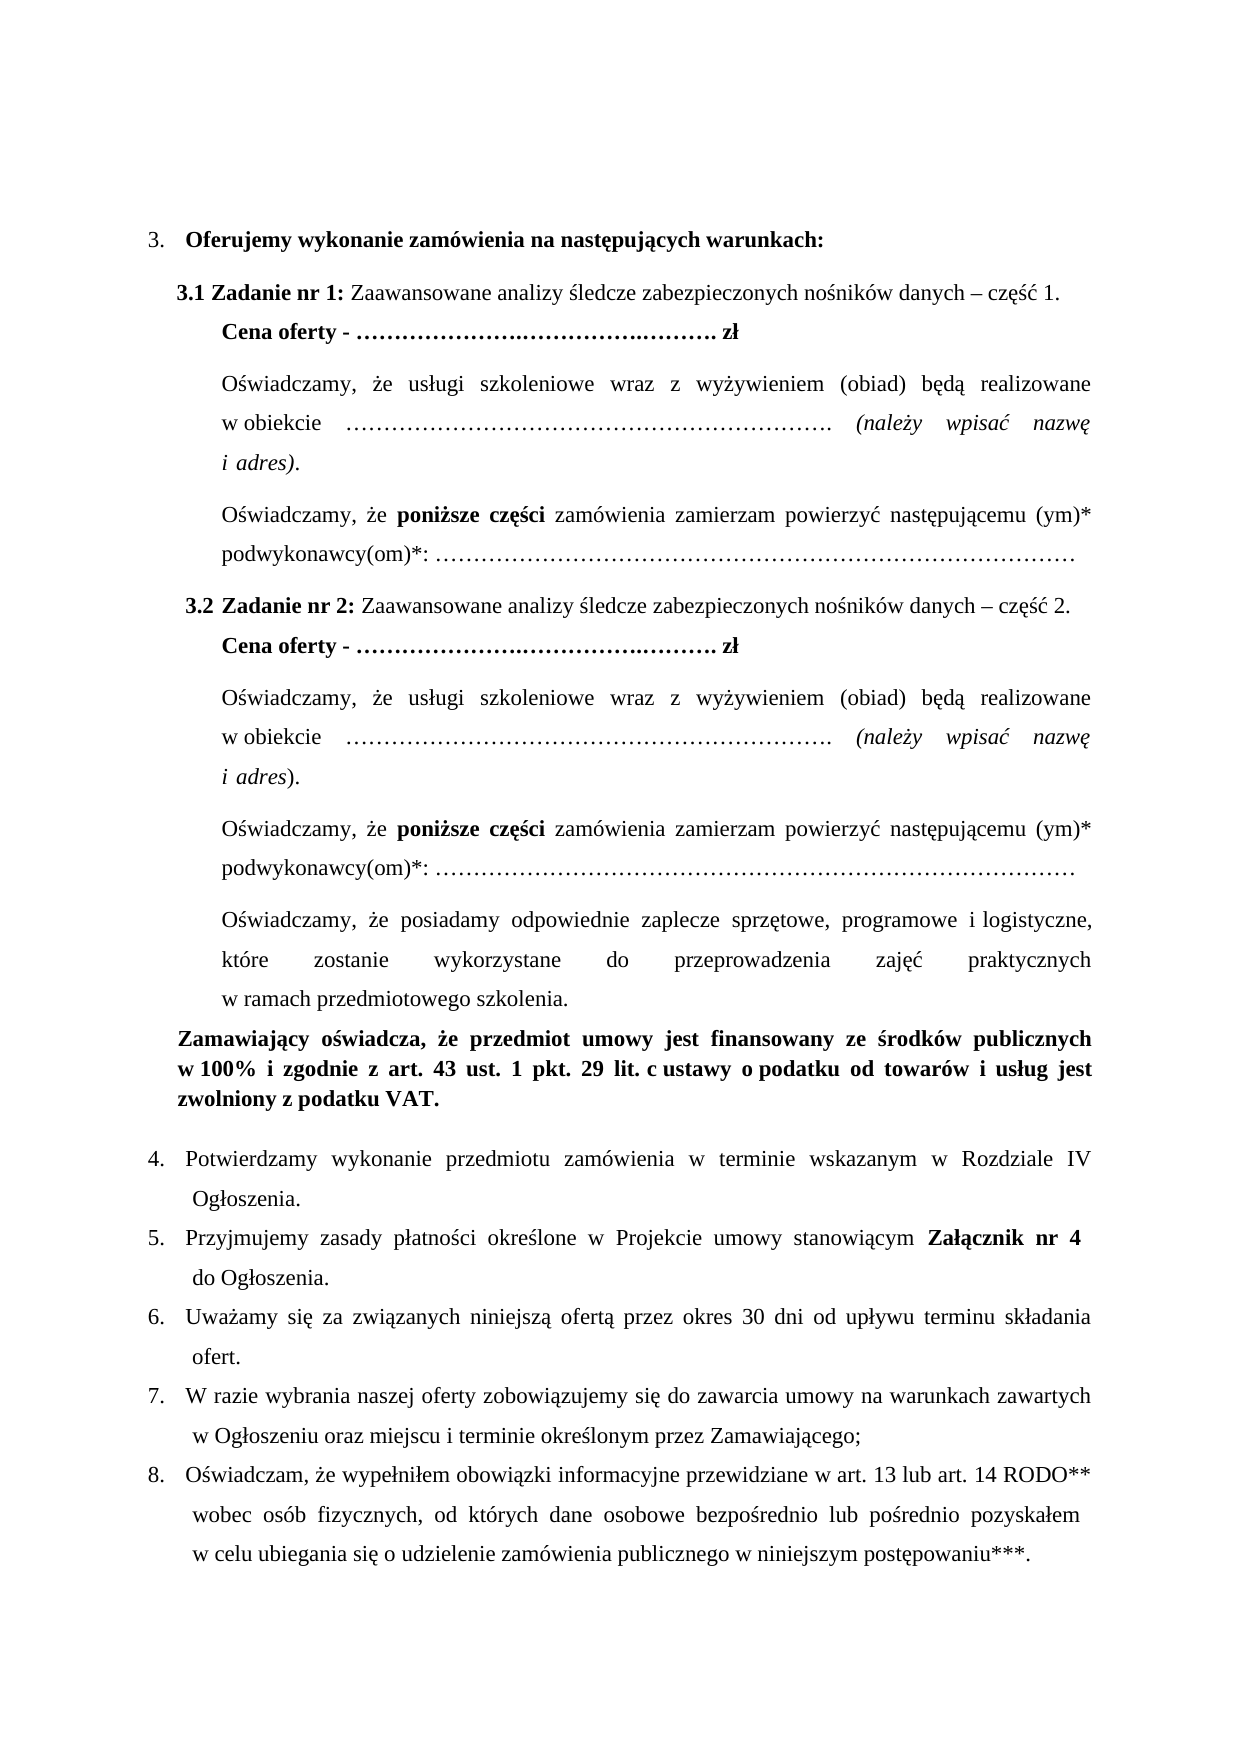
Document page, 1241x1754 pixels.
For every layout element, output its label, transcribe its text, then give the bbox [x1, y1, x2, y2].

text Oświadczamy, że poniższe części zamówienia zamierzam powierzyć następującemu (ym)* podwykonawcy(om)*: ………………………………………………………………………… [221, 815, 1093, 881]
list W razie wybrania naszej oferty zobowiązujemy się do zawarcia umowy na warunkach zawartych w Ogłoszeniu oraz miejscu i terminie określonym przez Zamawiającego; [148, 1382, 1093, 1448]
list Oświadczam, że wypełniłem obowiązki informacyjne przewidziane w art. 13 lub art. 14 RODO** wobec osób fizycznych, od których dane osobowe bezpośrednio lub pośrednio pozyskałem w celu ubiegania się o udzielenie zamówienia publicznego w niniejszym postępowaniu***. [148, 1461, 1093, 1567]
list Zadanie nr 2: Zaawansowane analizy śledcze zabezpieczonych nośników danych – część 2. [185, 592, 1093, 619]
list Przyjmujemy zasady płatności określone w Projekcie umowy stanowiącym Załącznik nr 4 do Ogłoszenia. [148, 1224, 1093, 1290]
text 3.1 Zadanie nr 1: Zaawansowane analizy śledcze zabezpieczonych nośników danych – część 1. [176, 278, 1090, 305]
text Oświadczamy, że usługi szkoleniowe wraz z wyżywieniem (obiad) będą realizowane w obiekcie ………………………………………………………. (należy wpisać nazwę i adres). [221, 684, 1093, 789]
list Oferujemy wykonanie zamówienia na następujących warunkach: [148, 227, 1093, 253]
text Cena oferty - ………………….…………….………. zł [221, 632, 1093, 658]
list Uważamy się za związanych niniejszą ofertą przez okres 30 dni od upływu terminu składania ofert. [148, 1303, 1093, 1369]
text Oświadczamy, że posiadamy odpowiednie zaplecze sprzętowe, programowe i logistyczne, które zostanie wykorzystane do przeprowadzenia zajęć praktycznych w ramach przedmiotowego szkolenia. [221, 906, 1093, 1012]
text Oświadczamy, że poniższe części zamówienia zamierzam powierzyć następującemu (ym)* podwykonawcy(om)*: ………………………………………………………………………… [221, 501, 1093, 567]
list Potwierdzamy wykonanie przedmiotu zamówienia w terminie wskazanym w Rozdziale IV Ogłoszenia. [148, 1146, 1093, 1211]
text Oświadczamy, że usługi szkoleniowe wraz z wyżywieniem (obiad) będą realizowane w obiekcie ………………………………………………………. (należy wpisać nazwę i adres). [221, 370, 1093, 475]
text Cena oferty - ………………….…………….………. zł [221, 318, 1093, 344]
text Zamawiający oświadcza, że przedmiot umowy jest finansowany ze środków publicznych w 100% i zgodnie z art. 43 ust. 1 pkt. 29 lit. c ustawy o podatku od towarów i usług jest zwolniony z podatku VAT. [177, 1025, 1093, 1111]
